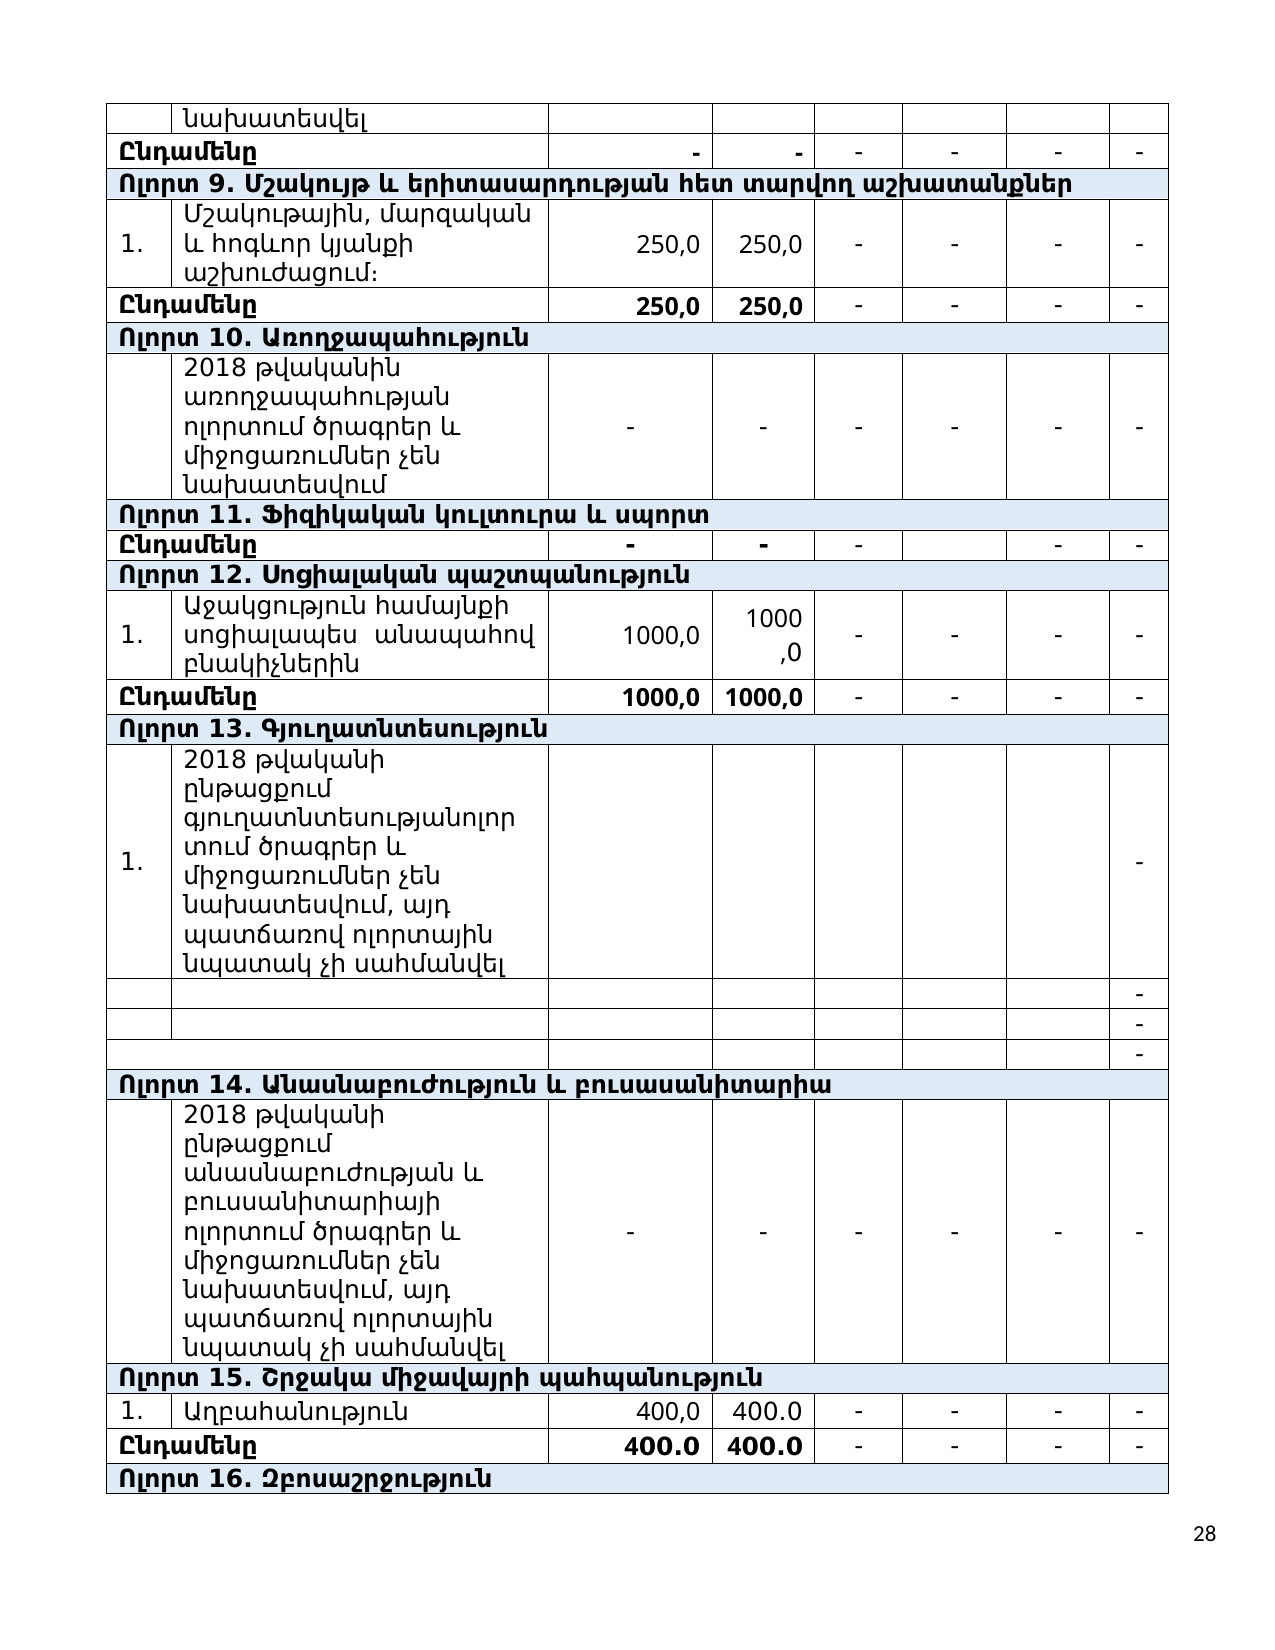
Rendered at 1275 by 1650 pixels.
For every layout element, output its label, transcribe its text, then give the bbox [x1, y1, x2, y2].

table_cell [713, 1040, 814, 1069]
table_cell - [1110, 134, 1168, 168]
table_cell - [815, 680, 902, 713]
table_cell [903, 1040, 1006, 1069]
table_cell [107, 1009, 171, 1038]
table_cell - [1110, 531, 1168, 560]
table_cell - [1007, 354, 1109, 499]
table_cell - [815, 591, 902, 678]
table_cell [107, 591, 171, 678]
table_cell - [713, 531, 814, 560]
table_cell Աղբահանություն [172, 1394, 548, 1428]
table_cell - [815, 104, 902, 133]
table_cell [903, 1009, 1006, 1038]
table_cell - [815, 288, 902, 322]
table_cell - [713, 134, 814, 168]
table_cell Ընդամենը [107, 531, 548, 560]
table_cell 250,0 [549, 288, 712, 322]
table_cell - [903, 1429, 1006, 1463]
table_cell Ընդամենը [107, 134, 548, 168]
table_cell Ընդամենը [107, 288, 548, 322]
table_cell [1007, 979, 1109, 1008]
table_cell [713, 979, 814, 1008]
table_cell - [815, 1100, 902, 1362]
table_cell [713, 745, 814, 978]
table_cell - [903, 1100, 1006, 1362]
table_cell [549, 1009, 712, 1038]
table_cell - [903, 288, 1006, 322]
table_cell - [1007, 680, 1109, 713]
table_cell - [1007, 1429, 1109, 1463]
table_cell - [1110, 1040, 1168, 1069]
table_cell [1007, 1040, 1109, 1069]
table_cell Ոլորտ 12. Սոցիալական պաշտպանություն [107, 561, 1168, 590]
table_cell [107, 1100, 171, 1362]
table_cell Ոլորտ 16. Զբոսաշրջություն [107, 1464, 1168, 1493]
table_cell - [549, 531, 712, 560]
table_cell Աջակցություն համայնքի սոցիալապես անապահով բնակիչներին [172, 591, 548, 678]
table_cell [1007, 745, 1109, 978]
table_cell - [713, 1100, 814, 1362]
table_cell Ոլորտ 13. Գյուղատնտեսություն [107, 715, 1168, 744]
table_cell - [1110, 200, 1168, 287]
table_cell [172, 979, 548, 1008]
table_cell 250,0 [549, 200, 712, 287]
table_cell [172, 104, 548, 133]
table_cell Ոլորտ 14. Անասնաբուժություն և բուսասանիտարիա [107, 1070, 1168, 1099]
table_cell Ոլորտ 11. Ֆիզիկական կուլտուրա և սպորտ [107, 500, 1168, 529]
table_cell - [815, 1394, 902, 1428]
table_cell Ոլորտ 9. Մշակույթ և երիտասարդության հետ տարվող աշխատանքներ [107, 169, 1168, 198]
table_cell - [713, 104, 814, 133]
table_cell - [549, 104, 712, 133]
table_cell [107, 979, 171, 1008]
table_cell - [1110, 354, 1168, 499]
table_cell [713, 1009, 814, 1038]
table_cell 1000,0 [713, 680, 814, 713]
table_cell [815, 1009, 902, 1038]
table_cell 400.0 [713, 1394, 814, 1428]
table_cell - [549, 1100, 712, 1362]
table_cell - [1007, 531, 1109, 560]
table_cell [1007, 1009, 1109, 1038]
table_cell - [903, 354, 1006, 499]
table_cell 400.0 [549, 1429, 712, 1463]
table_cell - [903, 134, 1006, 168]
table_cell [107, 200, 171, 287]
table_cell Ոլորտ 15. Շրջակա միջավայրի պահպանություն [107, 1364, 1168, 1393]
table_cell 2018 թվականի ընթացքում անասնաբուժության և բուսսանիտարիայի ոլորտում ծրագրեր և միջոցառումներ չեն նախատեսվում, այդ պատճառով ոլորտային նպատակ չի սահմանվել [172, 1100, 548, 1362]
table_cell - [1007, 1394, 1109, 1428]
table_cell [815, 1040, 902, 1069]
table_cell [107, 1040, 548, 1069]
table_cell 1000,0 [549, 591, 712, 678]
table_cell - [815, 200, 902, 287]
table_cell 2018 թվականի ընթացքում գյուղատնտեսությանոլորտում ծրագրեր և միջոցառումներ չեն նախատեսվում, այդ պատճառով ոլորտային նպատակ չի սահմանվել [172, 745, 548, 978]
table_cell - [1110, 1394, 1168, 1428]
table_cell [107, 1394, 171, 1428]
table_cell - [815, 354, 902, 499]
table_cell - [1110, 288, 1168, 322]
table_cell - [903, 591, 1006, 678]
table_cell - [1007, 591, 1109, 678]
table_cell - [1007, 104, 1109, 133]
table_cell 1000,0 [549, 680, 712, 713]
table_cell 1000,0 [713, 591, 814, 678]
table_cell Ընդամենը [107, 680, 548, 713]
table_cell [815, 979, 902, 1008]
table_cell - [549, 354, 712, 499]
table_cell - [1110, 745, 1168, 978]
table_cell - [1110, 680, 1168, 713]
table_cell [107, 354, 171, 499]
table_cell - [815, 531, 902, 560]
table_cell - [549, 134, 712, 168]
table_cell [107, 745, 171, 978]
table_cell - [1110, 1429, 1168, 1463]
table_cell - [713, 354, 814, 499]
table_cell 400.0 [713, 1429, 814, 1463]
table_cell - [1007, 134, 1109, 168]
table_cell - [1110, 979, 1168, 1008]
table_cell Ոլորտ 10. Առողջապահություն [107, 323, 1168, 352]
table_cell [549, 745, 712, 978]
table_cell - [903, 680, 1006, 713]
table_cell 250,0 [713, 200, 814, 287]
table_cell - [1007, 1100, 1109, 1362]
table_cell - [903, 200, 1006, 287]
table_cell 250,0 [713, 288, 814, 322]
table_cell - [1007, 288, 1109, 322]
table_cell Մշակութային, մարզական և հոգևոր կյանքի աշխուժացում։ [172, 200, 548, 287]
table_cell [903, 745, 1006, 978]
table_cell - [815, 1429, 902, 1463]
table_cell [549, 979, 712, 1008]
table_cell - [1110, 1009, 1168, 1038]
table_cell Ընդամենը [107, 1429, 548, 1463]
table_cell - [815, 134, 902, 168]
table_cell [107, 104, 171, 133]
table_cell [549, 1040, 712, 1069]
table_cell 2018 թվականին առողջապահության ոլորտում ծրագրեր և միջոցառումներ չեն նախատեսվում [172, 354, 548, 499]
table_cell [903, 531, 1006, 560]
table_cell - [1110, 591, 1168, 678]
table_cell - [903, 104, 1006, 133]
table_cell - [903, 1394, 1006, 1428]
table_cell - [1110, 1100, 1168, 1362]
table_cell 400,0 [549, 1394, 712, 1428]
table_cell - [1110, 104, 1168, 133]
table_cell [903, 979, 1006, 1008]
table_cell [815, 745, 902, 978]
table_cell - [1007, 200, 1109, 287]
table_cell [172, 1009, 548, 1038]
